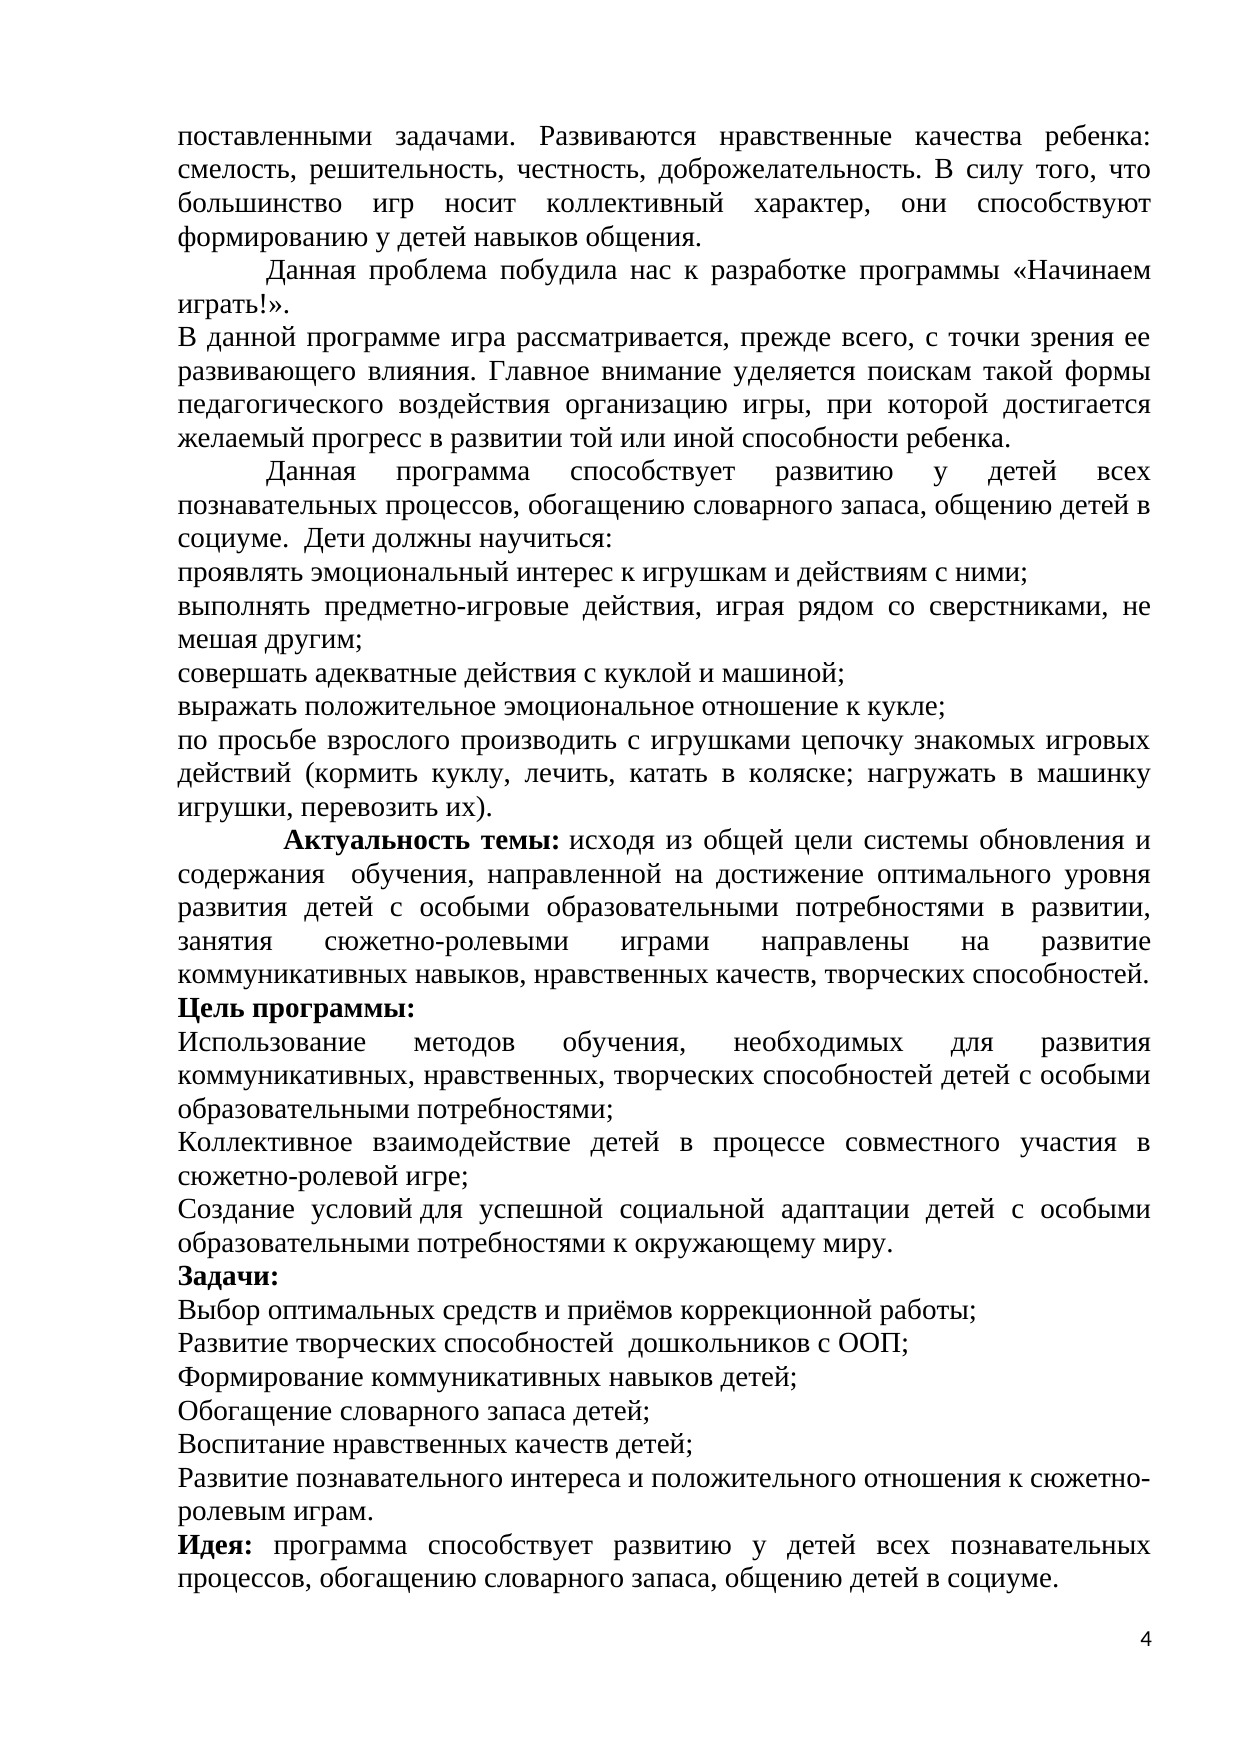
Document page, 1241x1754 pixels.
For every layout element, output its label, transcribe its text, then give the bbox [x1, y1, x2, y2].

text Задачи: [177, 1258, 1152, 1292]
text Воспитание нравственных качеств детей; [177, 1426, 1152, 1460]
text Развитие творческих способностей дошкольников с ООП; [177, 1326, 1152, 1359]
text Формирование коммуникативных навыков детей; [177, 1359, 1152, 1393]
text Обогащение словарного запаса детей; [177, 1393, 1152, 1426]
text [177, 118, 1152, 252]
text выполнять предметно-игровые действия, играя рядом со сверстниками, не мешая другим; [177, 588, 1152, 655]
text выражать положительное эмоциональное отношение к кукле; [177, 688, 1152, 722]
text Актуальность темы: исходя из общей цели системы обновления и содержания обучения, направленной на достижение оптимального уровня развития детей с особыми образовательными потребностями в развитии, занятия сюжетно-ролевыми играми направлены на развитие коммуникативных навыков, нравственных качеств, творческих способностей. [177, 822, 1152, 990]
text Коллективное взаимодействие детей в процессе совместного участия в сюжетно-ролевой игре; [177, 1124, 1152, 1191]
text Создание условий для успешной социальной адаптации детей с особыми образовательными потребностями к окружающему миру. [177, 1191, 1152, 1258]
text Данная программа способствует развитию у детей всех познавательных процессов, обогащению словарного запаса, общению детей в социуме. Дети должны научиться: [177, 453, 1152, 554]
text В данной программе игра рассматривается, прежде всего, с точки зрения ее развивающего влияния. Главное внимание уделяется поискам такой формы педагогического воздействия организацию игры, при которой достигается желаемый прогресс в развитии той или иной способности ребенка. [177, 319, 1152, 453]
text Данная проблема побудила нас к разработке программы «Начинаем играть!». [177, 252, 1152, 319]
text Идея: программа способствует развитию у детей всех познавательных процессов, обогащению словарного запаса, общению детей в социуме. [177, 1527, 1152, 1594]
text Развитие познавательного интереса и положительного отношения к сюжетно-ролевым играм. [177, 1460, 1152, 1527]
text по просьбе взрослого производить с игрушками цепочку знакомых игровых действий (кормить куклу, лечить, катать в коляске; нагружать в машинку игрушки, перевозить их). [177, 722, 1152, 822]
text совершать адекватные действия с куклой и машиной; [177, 655, 1152, 688]
text Выбор оптимальных средств и приёмов коррекционной работы; [177, 1292, 1152, 1326]
text Цель программы: [177, 990, 1152, 1024]
text проявлять эмоциональный интерес к игрушкам и действиям с ними; [177, 554, 1152, 588]
text Использование методов обучения, необходимых для развития коммуникативных, нравственных, творческих способностей детей с особыми образовательными потребностями; [177, 1024, 1152, 1124]
